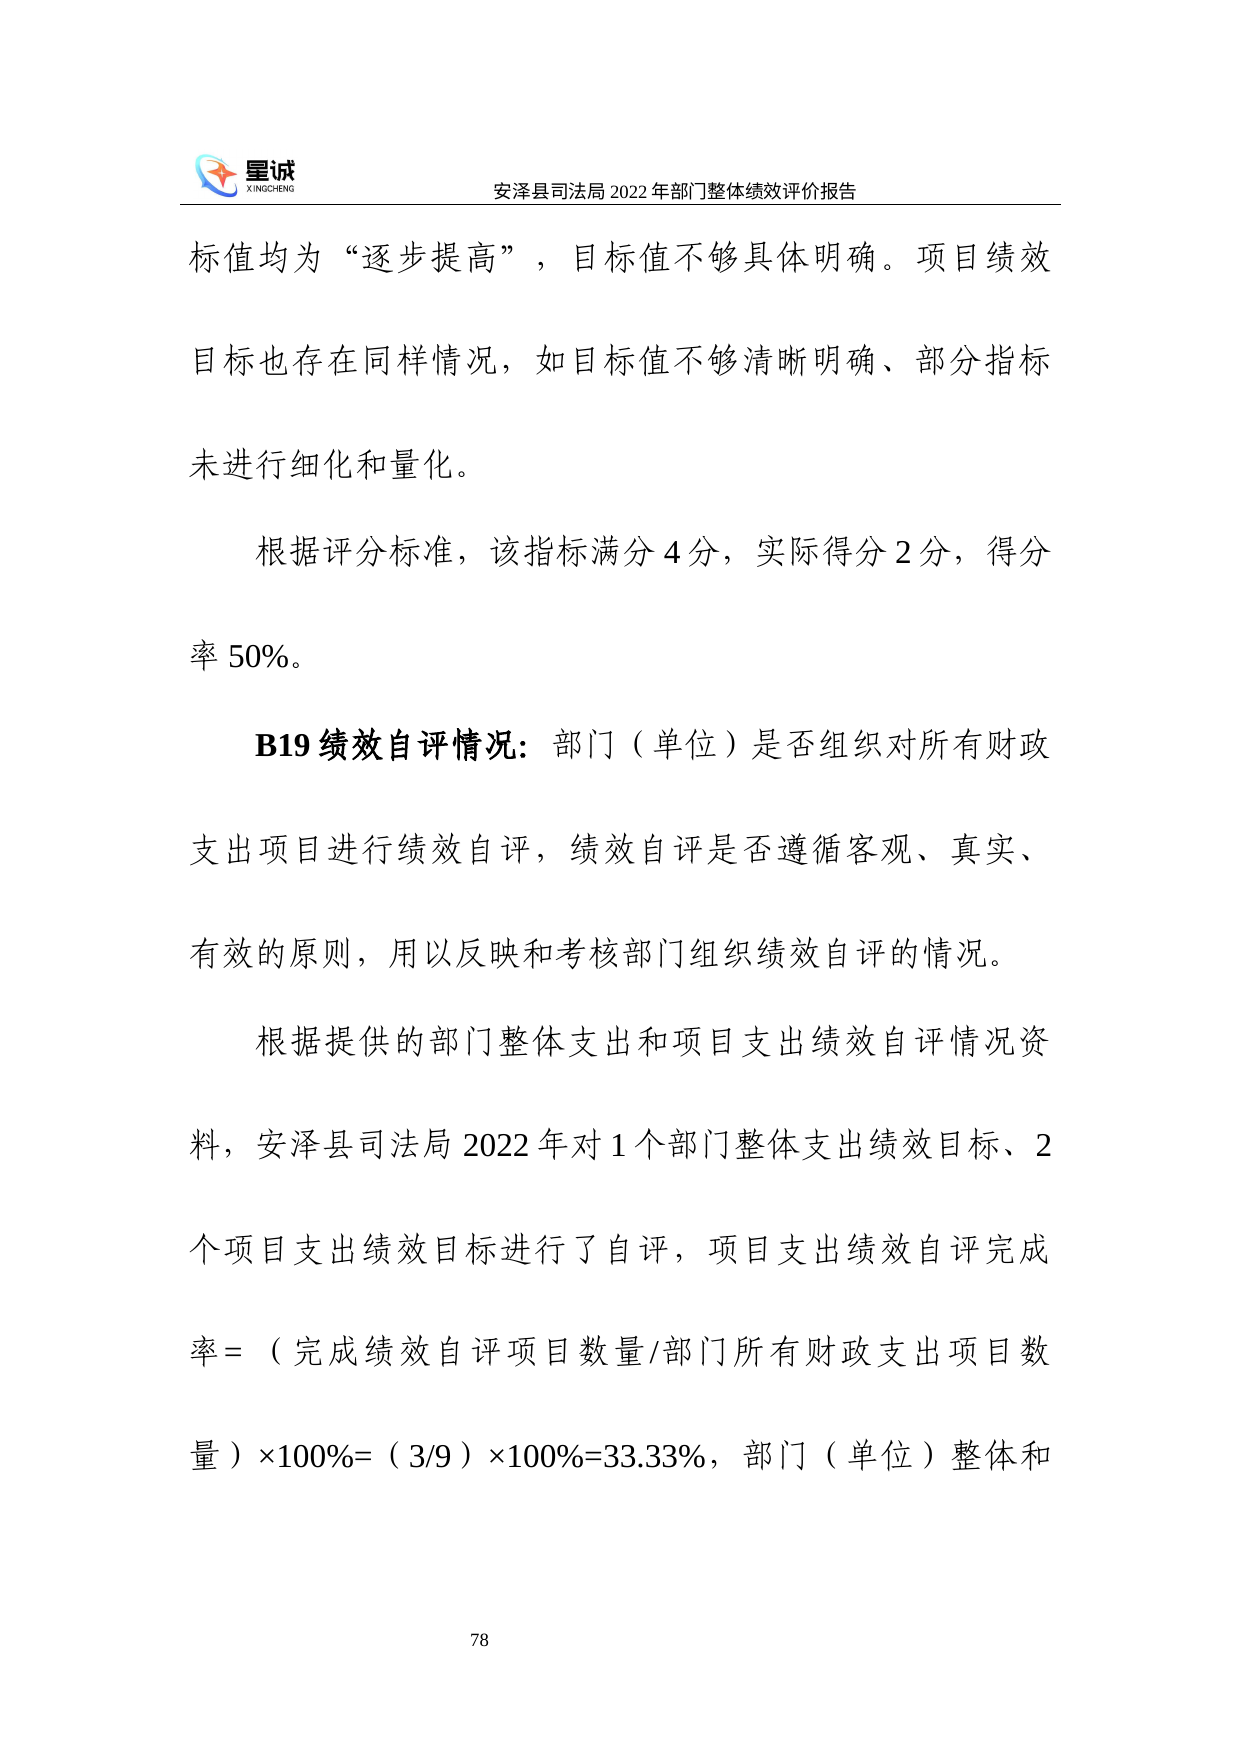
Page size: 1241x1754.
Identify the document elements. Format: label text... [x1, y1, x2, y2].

picture [192, 149, 299, 199]
text 根据评分标准，该指标满分4分，实际得分2分，得分率50%。 [188, 516, 1052, 689]
text B19绩效自评情况：部门（单位）是否组织对所有财政支出项目进行绩效自评，绩效自评是否遵循客观、真实、有效的原则，用以反映和考核部门组织绩效自评的情况。 [188, 709, 1052, 986]
